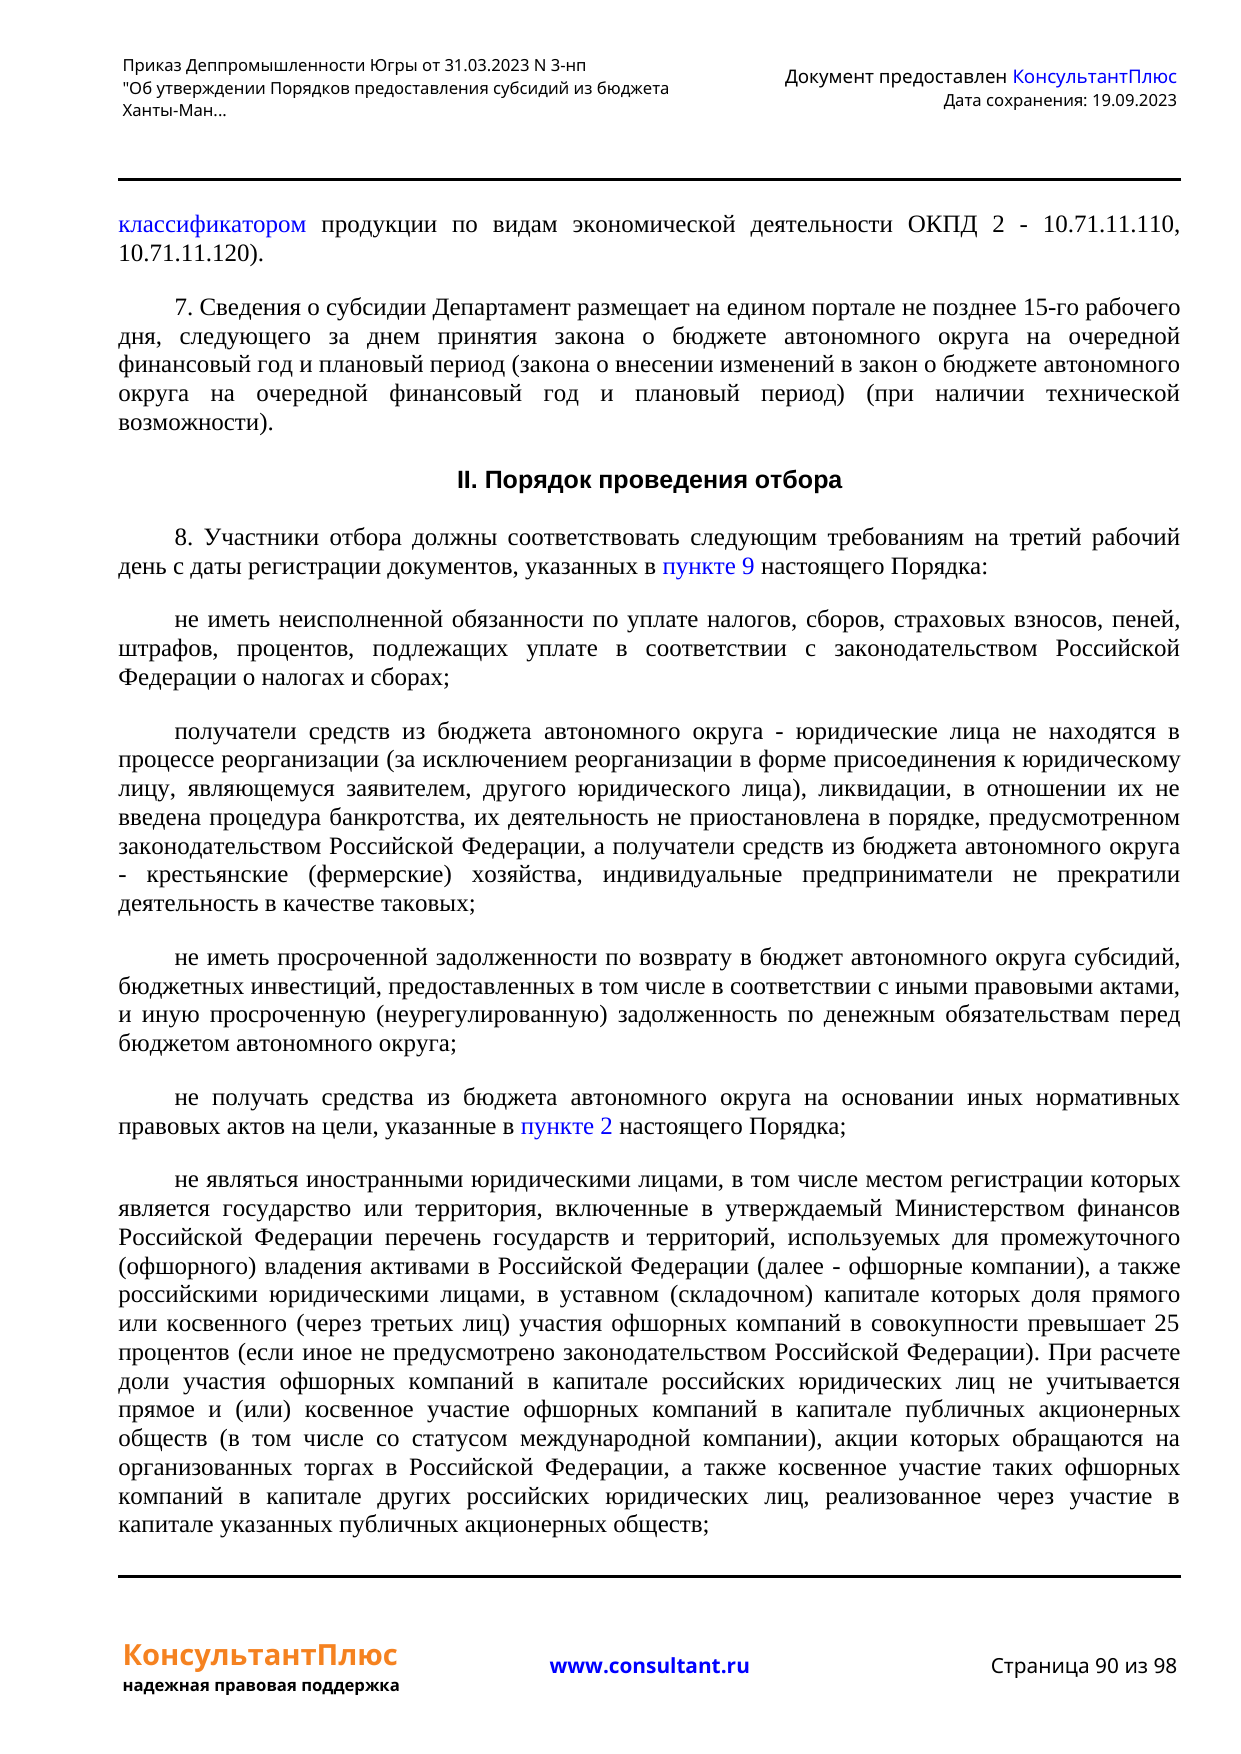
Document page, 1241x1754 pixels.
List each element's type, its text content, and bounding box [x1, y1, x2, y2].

title II. Порядок проведения отбора [118, 464, 1181, 493]
text не являться иностранными юридическими лицами, в том числе местом регистрации которых является государство или территория, включенные в утверждаемый Министерством финансов Российской Федерации перечень государств и территорий, используемых для промежуточного (офшорного) владения активами в Российской Федерации (далее - офшорные компании), а также российскими юридическими лицами, в уставном (складочном) капитале которых доля прямого или косвенного (через третьих лиц) участия офшорных компаний в совокупности превышает 25 процентов (если иное не предусмотрено законодательством Российской Федерации). При расчете доли участия офшорных компаний в капитале российских юридических лиц не учитывается прямое и (или) косвенное участие офшорных компаний в капитале публичных акционерных обществ (в том числе со статусом международной компании), акции которых обращаются на организованных торгах в Российской Федерации, а также косвенное участие таких офшорных компаний в капитале других российских юридических лиц, реализованное через участие в капитале указанных публичных акционерных обществ; [118, 1164, 1181, 1538]
text 8. Участники отбора должны соответствовать следующим требованиям на третий рабочий день с даты регистрации документов, указанных в пункте 9 настоящего Порядка: [118, 522, 1181, 579]
text не иметь просроченной задолженности по возврату в бюджет автономного округа субсидий, бюджетных инвестиций, предоставленных в том числе в соответствии с иными правовыми актами, и иную просроченную (неурегулированную) задолженность по денежным обязательствам перед бюджетом автономного округа; [118, 942, 1181, 1057]
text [118, 209, 1181, 267]
text получатели средств из бюджета автономного округа - юридические лица не находятся в процессе реорганизации (за исключением реорганизации в форме присоединения к юридическому лицу, являющемуся заявителем, другого юридического лица), ликвидации, в отношении их не введена процедура банкротства, их деятельность не приостановлена в порядке, предусмотренном законодательством Российской Федерации, а получатели средств из бюджета автономного округа - крестьянские (фермерские) хозяйства, индивидуальные предприниматели не прекратили деятельность в качестве таковых; [118, 716, 1181, 917]
text 7. Сведения о субсидии Департамент размещает на едином портале не позднее 15-го рабочего дня, следующего за днем принятия закона о бюджете автономного округа на очередной финансовый год и плановый период (закона о внесении изменений в закон о бюджете автономного округа на очередной финансовый год и плановый период) (при наличии технической возможности). [118, 292, 1181, 436]
text не получать средства из бюджета автономного округа на основании иных нормативных правовых актов на цели, указанные в пункте 2 настоящего Порядка; [118, 1082, 1181, 1139]
text не иметь неисполненной обязанности по уплате налогов, сборов, страховых взносов, пеней, штрафов, процентов, подлежащих уплате в соответствии с законодательством Российской Федерации о налогах и сборах; [118, 604, 1181, 691]
